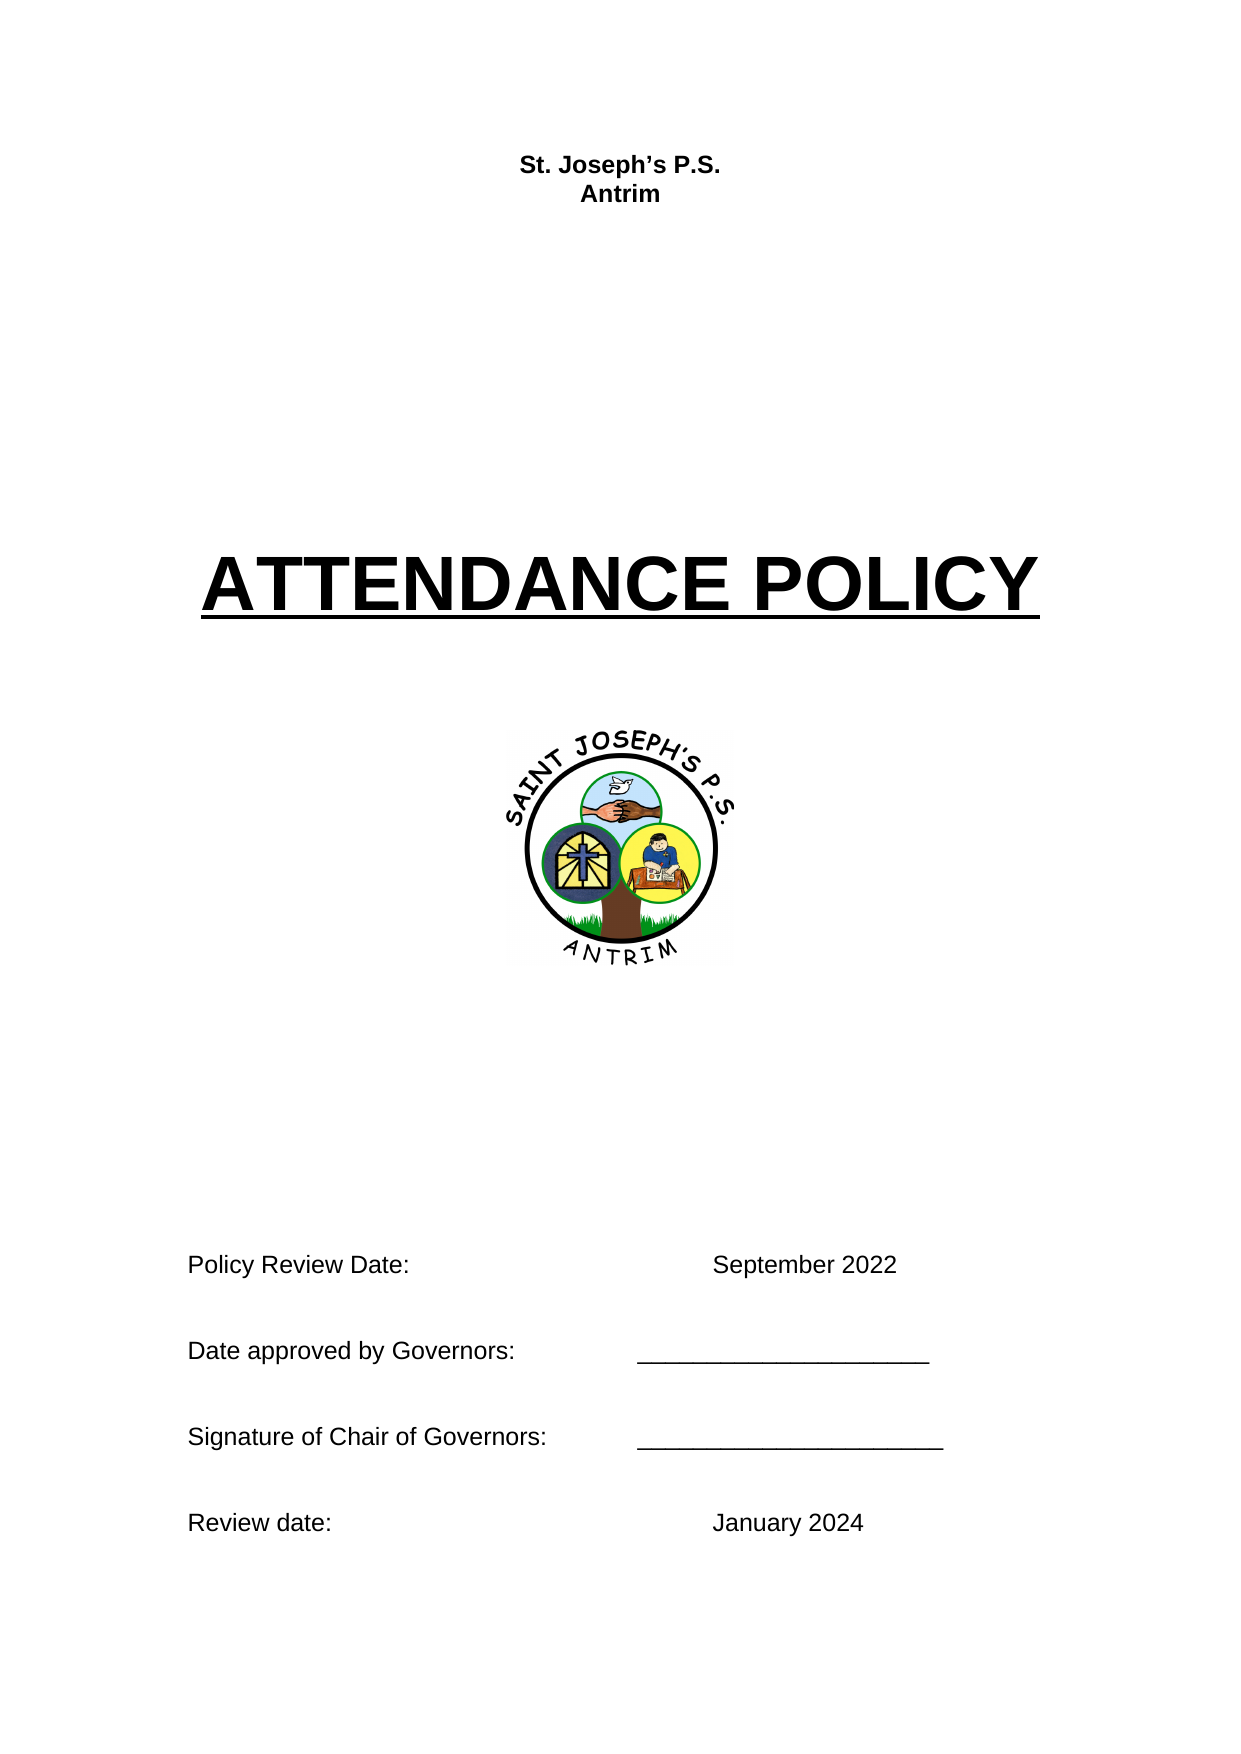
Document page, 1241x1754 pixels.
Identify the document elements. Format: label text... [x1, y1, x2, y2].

text Date approved by Governors: _____________________ [187, 1336, 1053, 1365]
text Policy Review Date: September 2022 [187, 1250, 1053, 1278]
text St. Joseph’s P.S. [187, 150, 1053, 179]
text Review date: January 2024 [187, 1508, 1053, 1537]
text Signature of Chair of Governors: ______________________ [187, 1422, 1053, 1451]
text Antrim [187, 179, 1053, 207]
text ATTENDANCE POLICY [187, 538, 1053, 627]
